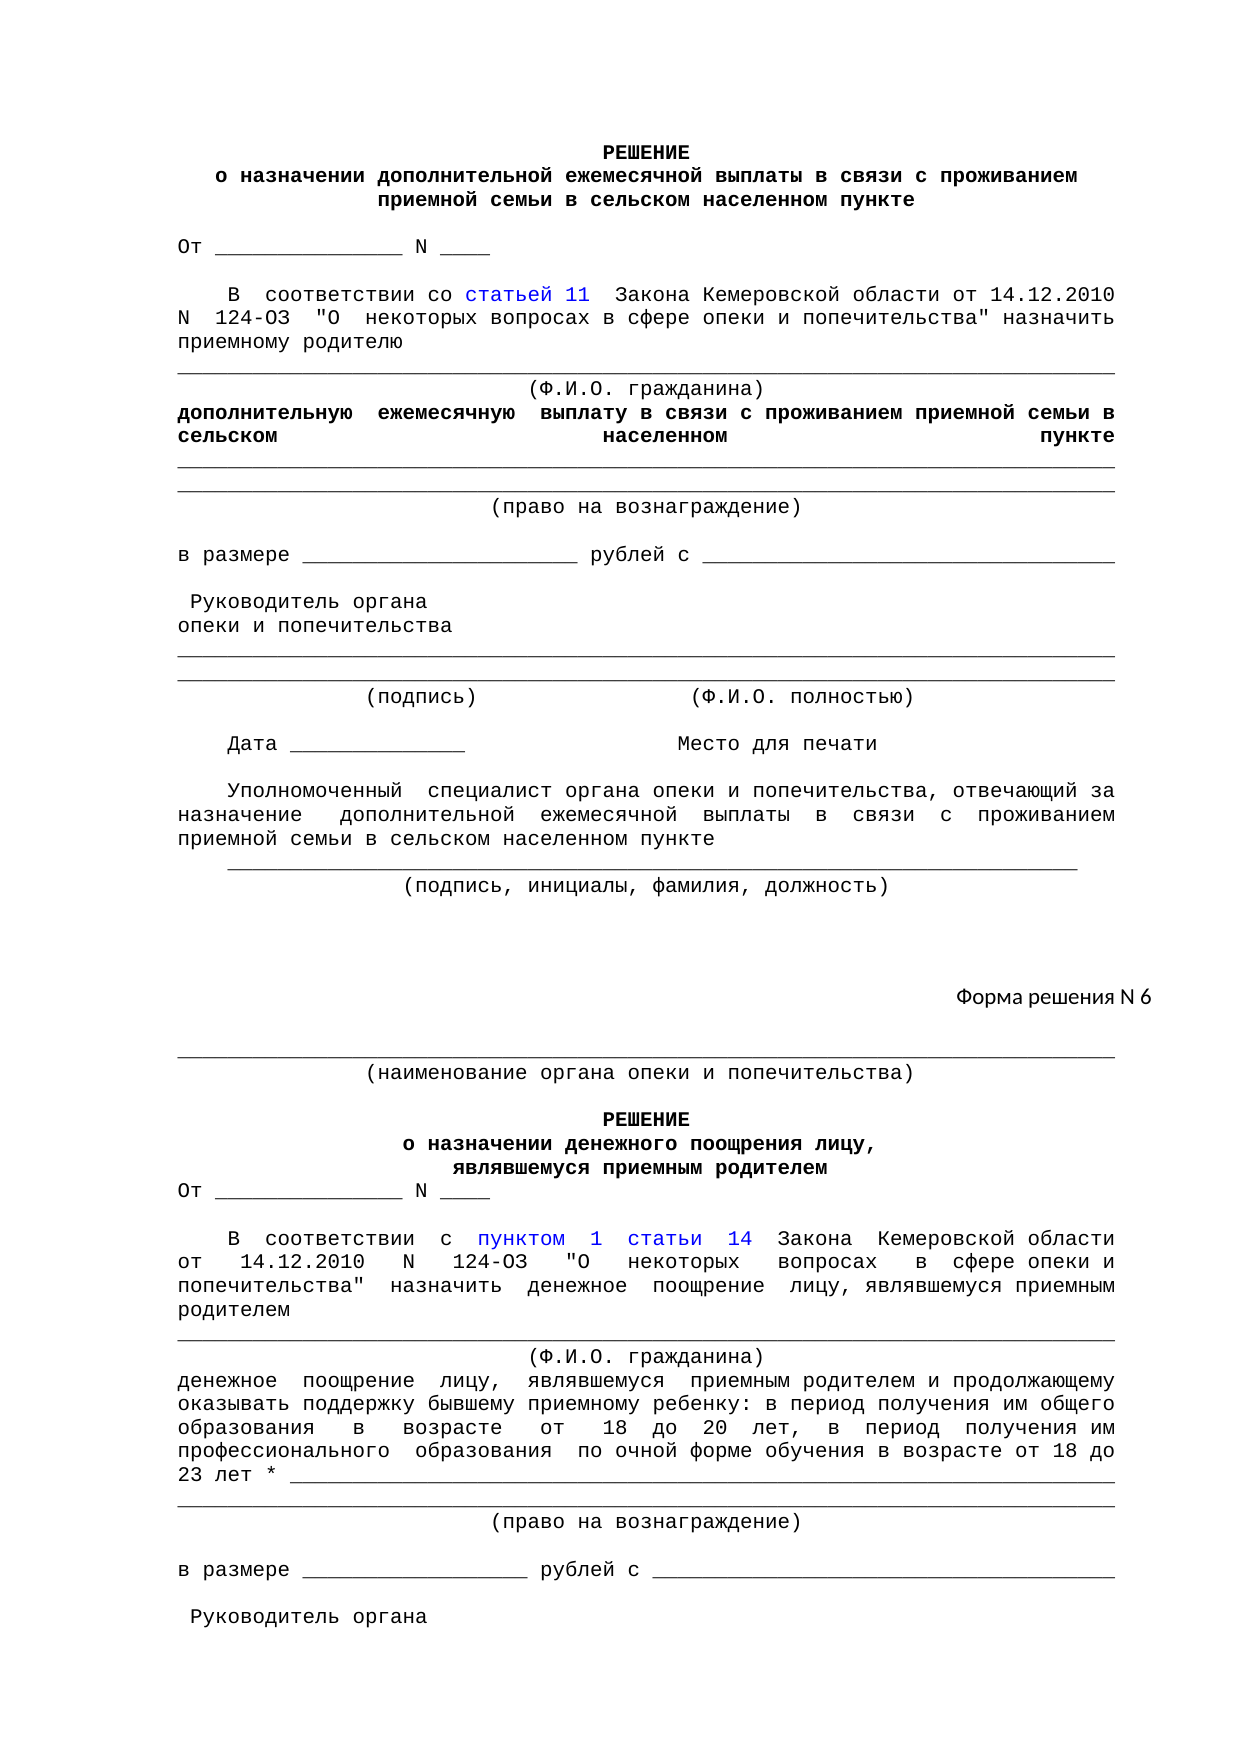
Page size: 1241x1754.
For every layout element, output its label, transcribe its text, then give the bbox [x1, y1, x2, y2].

text ___________________________________________________________________________ [177, 473, 1152, 496]
text образования в возрасте от 18 до 20 лет, в период получения им [177, 1417, 1152, 1441]
text в размере ______________________ рублей с _________________________________ [177, 544, 1152, 567]
text N 124-ОЗ "О некоторых вопросах в сфере опеки и попечительства" назначить [177, 307, 1152, 331]
text ___________________________________________________________________________ [177, 449, 1152, 473]
text профессионального образования по очной форме обучения в возрасте от 18 до [177, 1441, 1152, 1464]
text 23 лет * __________________________________________________________________ [177, 1464, 1152, 1488]
text ___________________________________________________________________________ [177, 1322, 1152, 1346]
text (Ф.И.О. гражданина) [177, 378, 1152, 402]
text От _______________ N ____ [177, 236, 1152, 260]
text Уполномоченный специалист органа опеки и попечительства, отвечающий за [177, 780, 1152, 804]
text денежное поощрение лицу, являвшемуся приемным родителем и продолжающему [177, 1369, 1152, 1393]
text ___________________________________________________________________________ [177, 662, 1152, 686]
text Дата ______________ Место для печати [177, 733, 1152, 757]
text (подпись) (Ф.И.О. полностью) [177, 686, 1152, 709]
text ___________________________________________________________________________ [177, 1038, 1152, 1062]
text В соответствии со статьей 11 Закона Кемеровской области от 14.12.2010 [177, 284, 1152, 307]
text о назначении денежного поощрения лицу, [177, 1133, 1152, 1157]
text Руководитель органа [177, 1606, 1152, 1630]
text являвшемуся приемным родителем [177, 1157, 1152, 1180]
text в размере __________________ рублей с _____________________________________ [177, 1559, 1152, 1582]
text ___________________________________________________________________________ [177, 638, 1152, 662]
text приемной семьи в сельском населенном пункте [177, 189, 1152, 213]
text родителем [177, 1299, 1152, 1322]
text (право на вознаграждение) [177, 496, 1152, 520]
text оказывать поддержку бывшему приемному ребенку: в период получения им общего [177, 1393, 1152, 1417]
text (право на вознаграждение) [177, 1511, 1152, 1535]
text В соответствии с пунктом 1 статьи 14 Закона Кемеровской области [177, 1228, 1152, 1251]
text опеки и попечительства [177, 615, 1152, 638]
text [177, 1488, 1152, 1511]
text от 14.12.2010 N 124-ОЗ "О некоторых вопросах в сфере опеки и [177, 1251, 1152, 1275]
text дополнительную ежемесячную выплату в связи с проживанием приемной семьи в [177, 402, 1152, 426]
text (подпись, инициалы, фамилия, должность) [177, 875, 1152, 898]
text (Ф.И.О. гражданина) [177, 1346, 1152, 1369]
text РЕШЕНИЕ [177, 142, 1152, 165]
text приемному родителю [177, 331, 1152, 354]
text ____________________________________________________________________ [177, 851, 1152, 875]
text сельском населенном пункте [177, 426, 1152, 449]
text попечительства" назначить денежное поощрение лицу, являвшемуся приемным [177, 1275, 1152, 1299]
text назначение дополнительной ежемесячной выплаты в связи с проживанием [177, 804, 1152, 827]
text (наименование органа опеки и попечительства) [177, 1062, 1152, 1086]
text Руководитель органа [177, 591, 1152, 615]
text ___________________________________________________________________________ [177, 354, 1152, 378]
text приемной семьи в сельском населенном пункте [177, 827, 1152, 851]
text о назначении дополнительной ежемесячной выплаты в связи с проживанием [177, 165, 1152, 189]
text Форма решения N 6 [177, 982, 1152, 1011]
text РЕШЕНИЕ [177, 1109, 1152, 1133]
text От _______________ N ____ [177, 1180, 1152, 1204]
